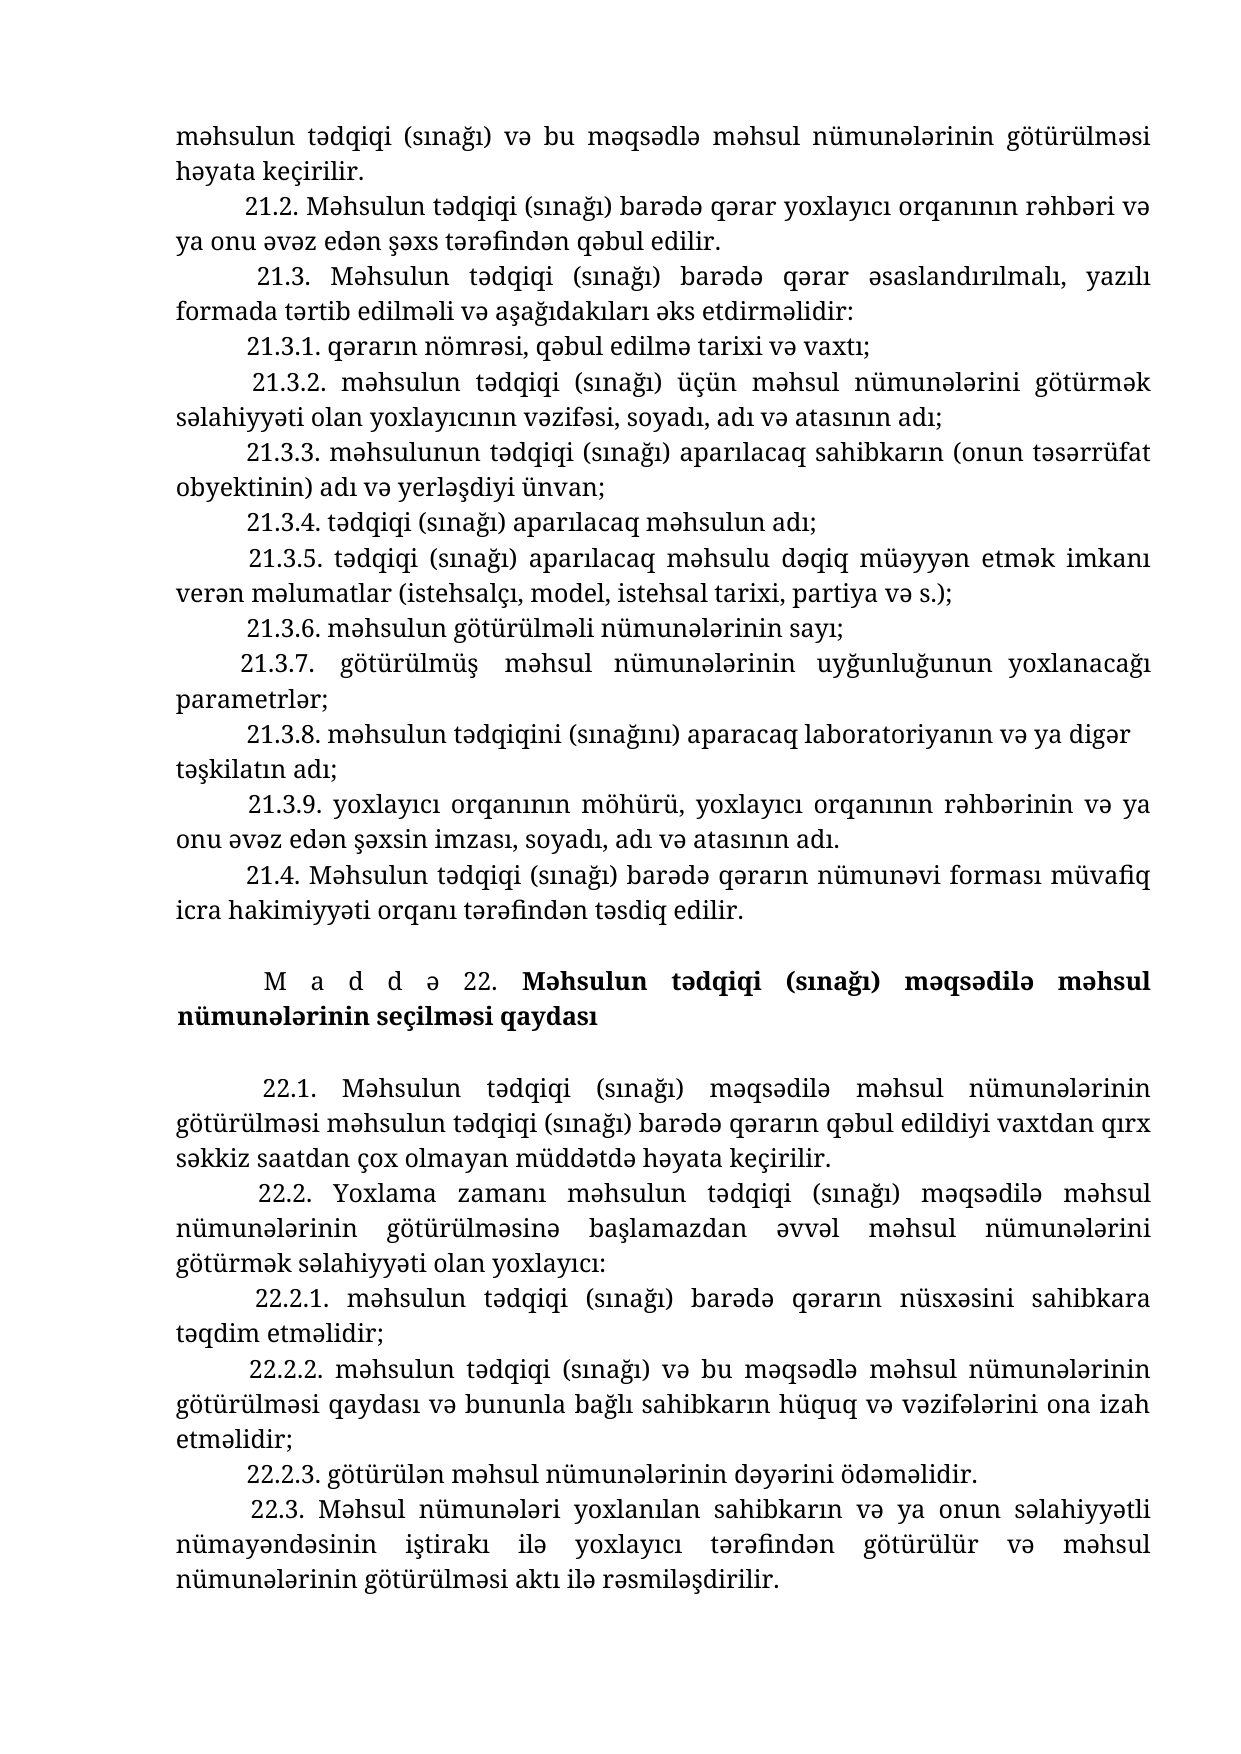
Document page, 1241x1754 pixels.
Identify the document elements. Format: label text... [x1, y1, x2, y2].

text parametrlər; [176, 681, 1152, 715]
text 22.2.1. məhsulun tədqiqi (sınağı) barədə qərarın nüsxəsini sahibkara təqdim etməlidir; [176, 1281, 1152, 1350]
text 21.3.7. götürülmüş məhsul nümunələrinin uyğunluğunun yoxlanacağı [177, 646, 1152, 680]
text 21.3. Məhsulun tədqiqi (sınağı) barədə qərar əsaslandırılmalı, yazılı formada tərtib edilməli və aşağıdakıları əks etdirməlidir: [176, 259, 1152, 328]
text 22.3. Məhsul nümunələri yoxlanılan sahibkarın və ya onun səlahiyyətli nümayəndəsinin iştirakı ilə yoxlayıcı tərəfindən götürülür və məhsul nümunələrinin götürülməsi aktı ilə rəsmiləşdirilir. [176, 1492, 1152, 1596]
text 21.3.4. tədqiqi (sınağı) aparılacaq məhsulun adı; [240, 505, 1152, 539]
text 21.2. Məhsulun tədqiqi (sınağı) barədə qərar yoxlayıcı orqanının rəhbəri və ya onu əvəz edən şəxs tərəfindən qəbul edilir. [176, 188, 1152, 257]
text 21.3.6. məhsulun götürülməli nümunələrinin sayı; [240, 611, 1152, 645]
text 22.2.2. məhsulun tədqiqi (sınağı) və bu məqsədlə məhsul nümunələrinin götürülməsi qaydası və bununla bağlı sahibkarın hüquq və vəzifələrini ona izah etməlidir; [176, 1351, 1152, 1455]
text 21.3.8. məhsulun tədqiqini (sınağını) aparacaq laboratoriyanın və ya digər [240, 717, 1152, 751]
text M a d d ə 22. Məhsulun tədqiqi (sınağı) məqsədilə məhsul nümunələrinin seçilməsi qaydası [177, 964, 1152, 1033]
text 21.3.2. məhsulun tədqiqi (sınağı) üçün məhsul nümunələrini götürmək səlahiyyəti olan yoxlayıcının vəzifəsi, soyadı, adı və atasının adı; [176, 364, 1152, 433]
text 21.3.9. yoxlayıcı orqanının möhürü, yoxlayıcı orqanının rəhbərinin və ya onu əvəz edən şəxsin imzası, soyadı, adı və atasının adı. [176, 787, 1152, 856]
text 22.2. Yoxlama zamanı məhsulun tədqiqi (sınağı) məqsədilə məhsul nümunələrinin götürülməsinə başlamazdan əvvəl məhsul nümunələrini götürmək səlahiyyəti olan yoxlayıcı: [176, 1176, 1152, 1280]
text 21.3.5. tədqiqi (sınağı) aparılacaq məhsulu dəqiq müəyyən etmək imkanı verən məlumatlar (istehsalçı, model, istehsal tarixi, partiya və s.); [176, 540, 1152, 609]
text 21.3.1. qərarın nömrəsi, qəbul edilmə tarixi və vaxtı; [240, 329, 1152, 363]
text təşkilatın adı; [176, 752, 1152, 786]
text 21.3.3. məhsulunun tədqiqi (sınağı) aparılacaq sahibkarın (onun təsərrüfat obyektinin) adı və yerləşdiyi ünvan; [176, 435, 1152, 504]
text 21.4. Məhsulun tədqiqi (sınağı) barədə qərarın nümunəvi forması müvafiq icra hakimiyyəti orqanı tərəfindən təsdiq edilir. [176, 857, 1152, 927]
text 22.2.3. götürülən məhsul nümunələrinin dəyərini ödəməlidir. [240, 1457, 1152, 1491]
text 22.1. Məhsulun tədqiqi (sınağı) məqsədilə məhsul nümunələrinin götürülməsi məhsulun tədqiqi (sınağı) barədə qərarın qəbul edildiyi vaxtdan qırx səkkiz saatdan çox olmayan müddətdə həyata keçirilir. [176, 1070, 1152, 1174]
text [176, 118, 1152, 187]
